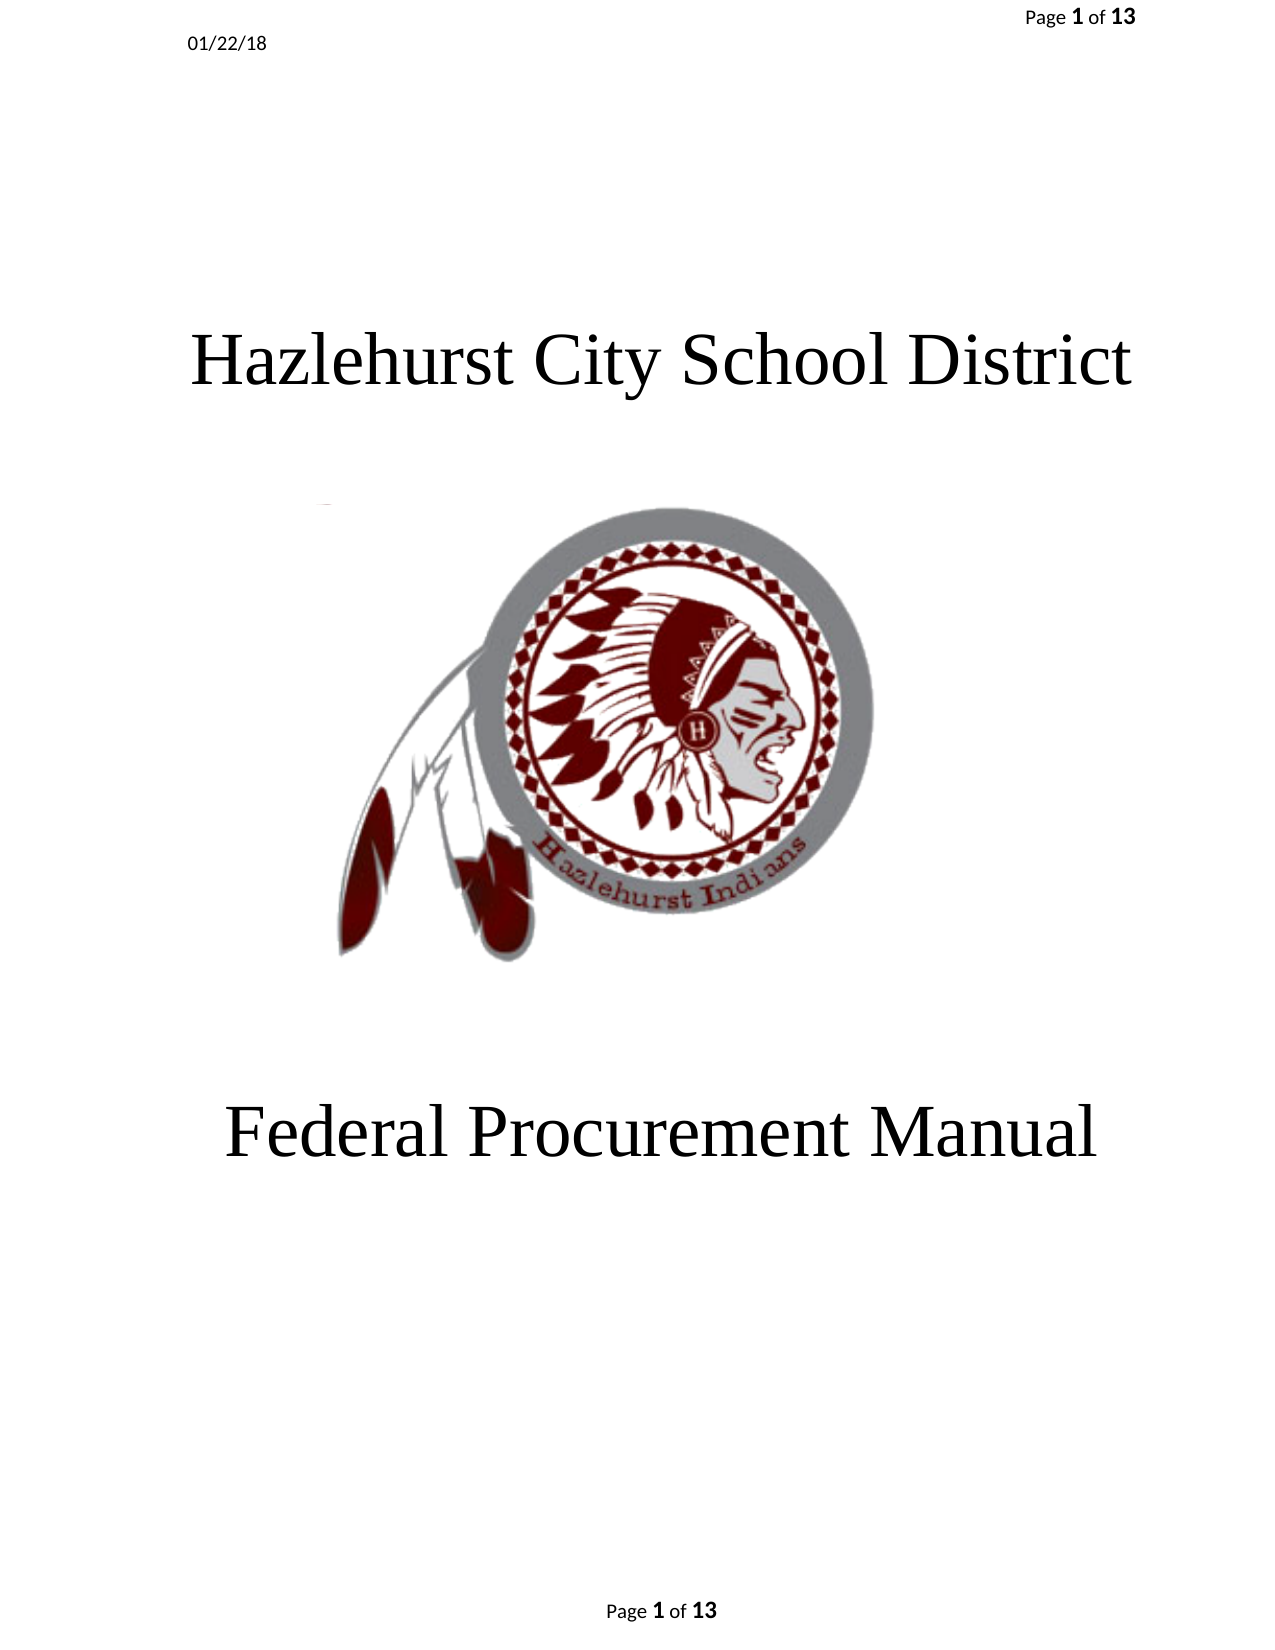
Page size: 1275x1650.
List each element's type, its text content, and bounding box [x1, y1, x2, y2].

picture [316, 504, 927, 990]
text Federal Procurement Manual [187, 1086, 1135, 1172]
text Hazlehurst City School District [187, 315, 1135, 401]
